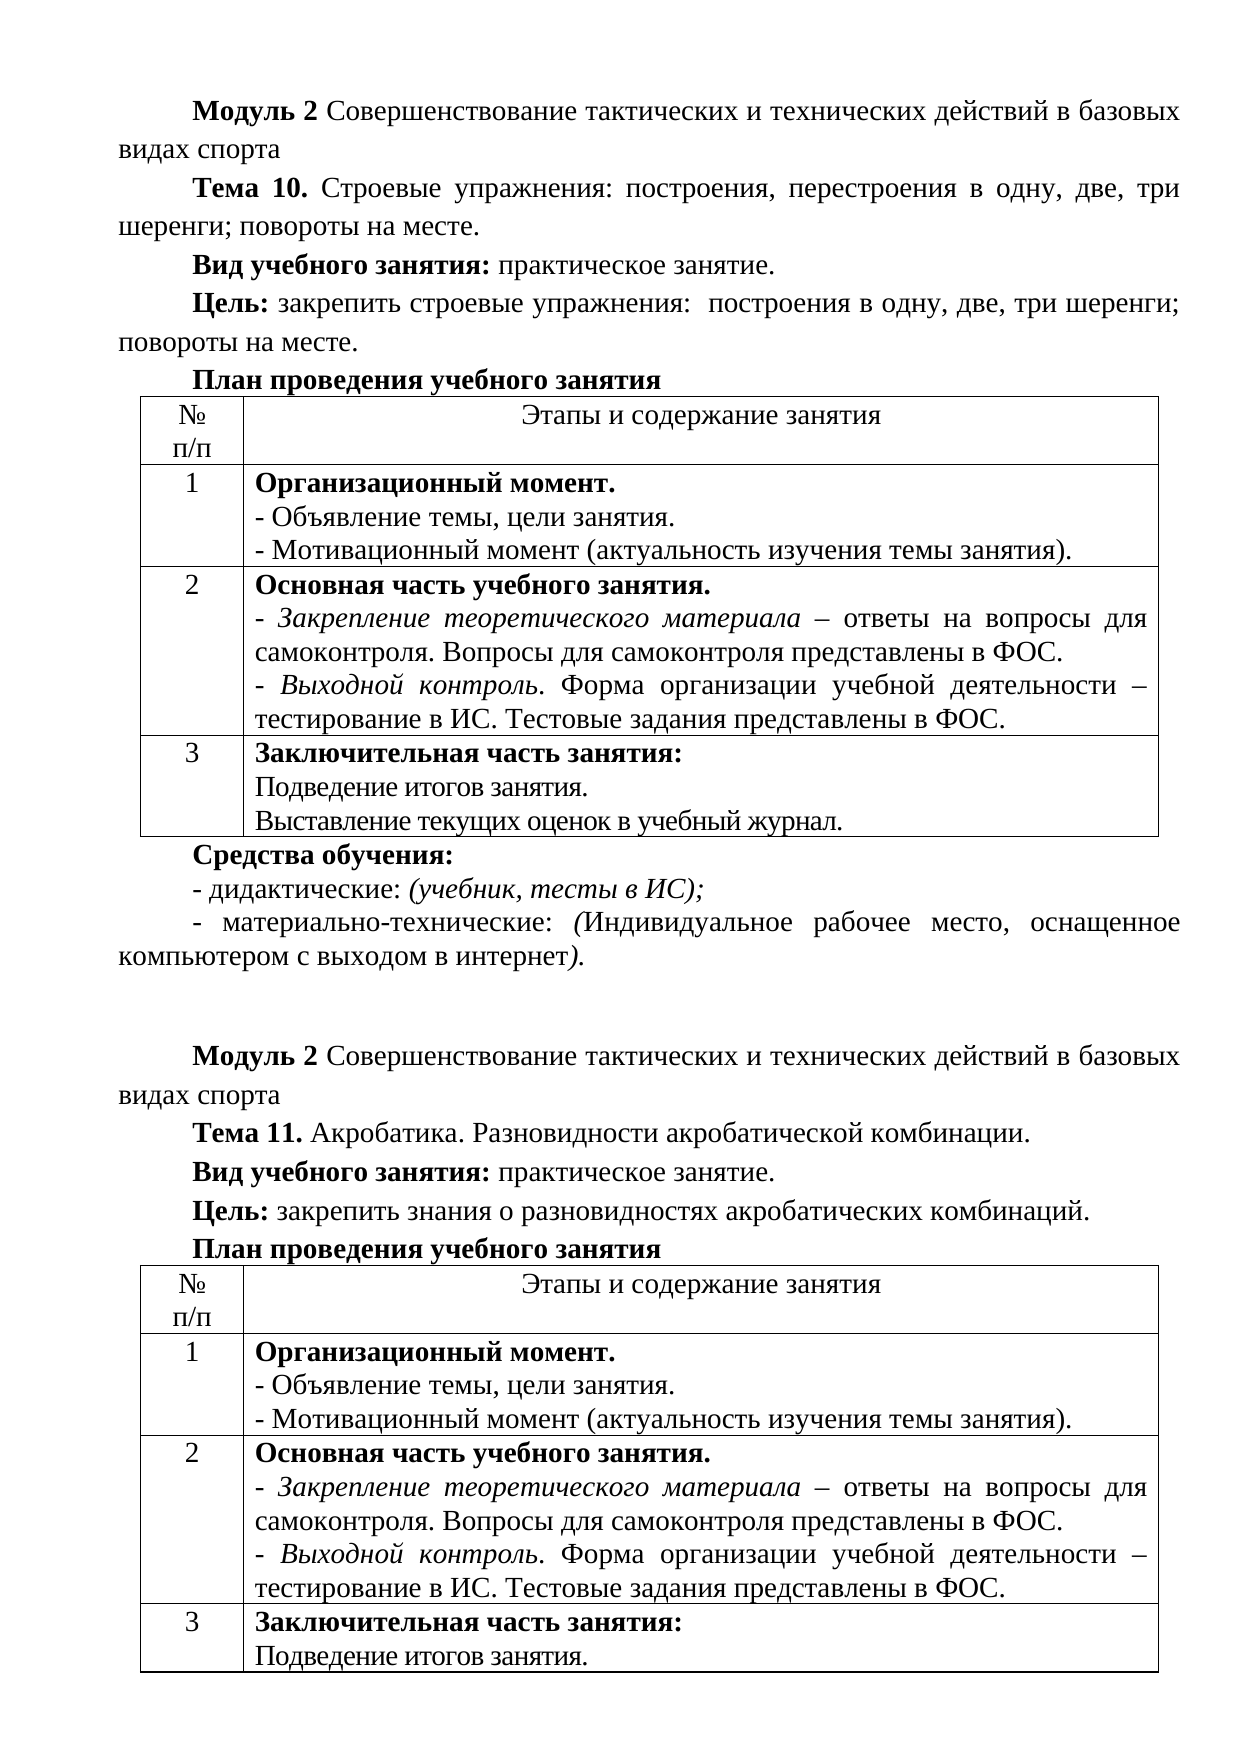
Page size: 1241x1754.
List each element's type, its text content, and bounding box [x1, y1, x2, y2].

text Тема 11. Акробатика. Разновидности акробатической комбинации. [118, 1116, 1181, 1149]
text - дидактические: (учебник, тесты в ИС); [118, 871, 1181, 904]
text Модуль 2 Совершенствование тактических и технических действий в базовых видах спорта [118, 1038, 1181, 1111]
text Цель: закрепить знания о разновидностях акробатических комбинаций. [118, 1193, 1181, 1226]
text План проведения учебного занятия [118, 362, 1181, 396]
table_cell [244, 1604, 1158, 1671]
table_cell 2 [141, 1436, 243, 1603]
table_cell 2 [141, 567, 243, 734]
text Цель: закрепить строевые упражнения: построения в одну, две, три шеренги; повороты на месте. [118, 285, 1181, 357]
table_header № п/п [141, 1266, 243, 1333]
text Вид учебного занятия: практическое занятие. [118, 247, 1181, 280]
table_cell 3 [141, 1604, 243, 1671]
text Модуль 2 Совершенствование тактических и технических действий в базовых видах спорта [118, 93, 1181, 165]
table_cell 1 [141, 465, 243, 566]
table_cell 1 [141, 1334, 243, 1434]
table_cell Организационный момент. - Объявление темы, цели занятия. - Мотивационный момент (актуальность изучения темы занятия). [244, 465, 1158, 566]
table_cell Основная часть учебного занятия. - Закрепление теоретического материала – ответы на вопросы для самоконтроля. Вопросы для самоконтроля представлены в ФОС. - Выходной контроль. Форма организации учебной деятельности – тестирование в ИС. Тестовые задания представлены в ФОС. [244, 1436, 1158, 1603]
table_cell Основная часть учебного занятия. - Закрепление теоретического материала – ответы на вопросы для самоконтроля. Вопросы для самоконтроля представлены в ФОС. - Выходной контроль. Форма организации учебной деятельности – тестирование в ИС. Тестовые задания представлены в ФОС. [244, 567, 1158, 734]
table_cell 3 [141, 736, 243, 836]
text Тема 10. Строевые упражнения: построения, перестроения в одну, две, три шеренги; повороты на месте. [118, 170, 1181, 242]
table_cell Заключительная часть занятия: Подведение итогов занятия. Выставление текущих оценок в учебный журнал. [244, 736, 1158, 836]
text План проведения учебного занятия [118, 1231, 1181, 1265]
table_header Этапы и содержание занятия [244, 1266, 1158, 1333]
list - материально-технические: (Индивидуальное рабочее место, оснащенное компьютером с выходом в интернет). [118, 904, 1181, 971]
text Средства обучения: [118, 837, 1181, 871]
table_header Этапы и содержание занятия [244, 397, 1158, 464]
table_header № п/п [141, 397, 243, 464]
table_cell Организационный момент. - Объявление темы, цели занятия. - Мотивационный момент (актуальность изучения темы занятия). [244, 1334, 1158, 1434]
text Вид учебного занятия: практическое занятие. [118, 1154, 1181, 1188]
